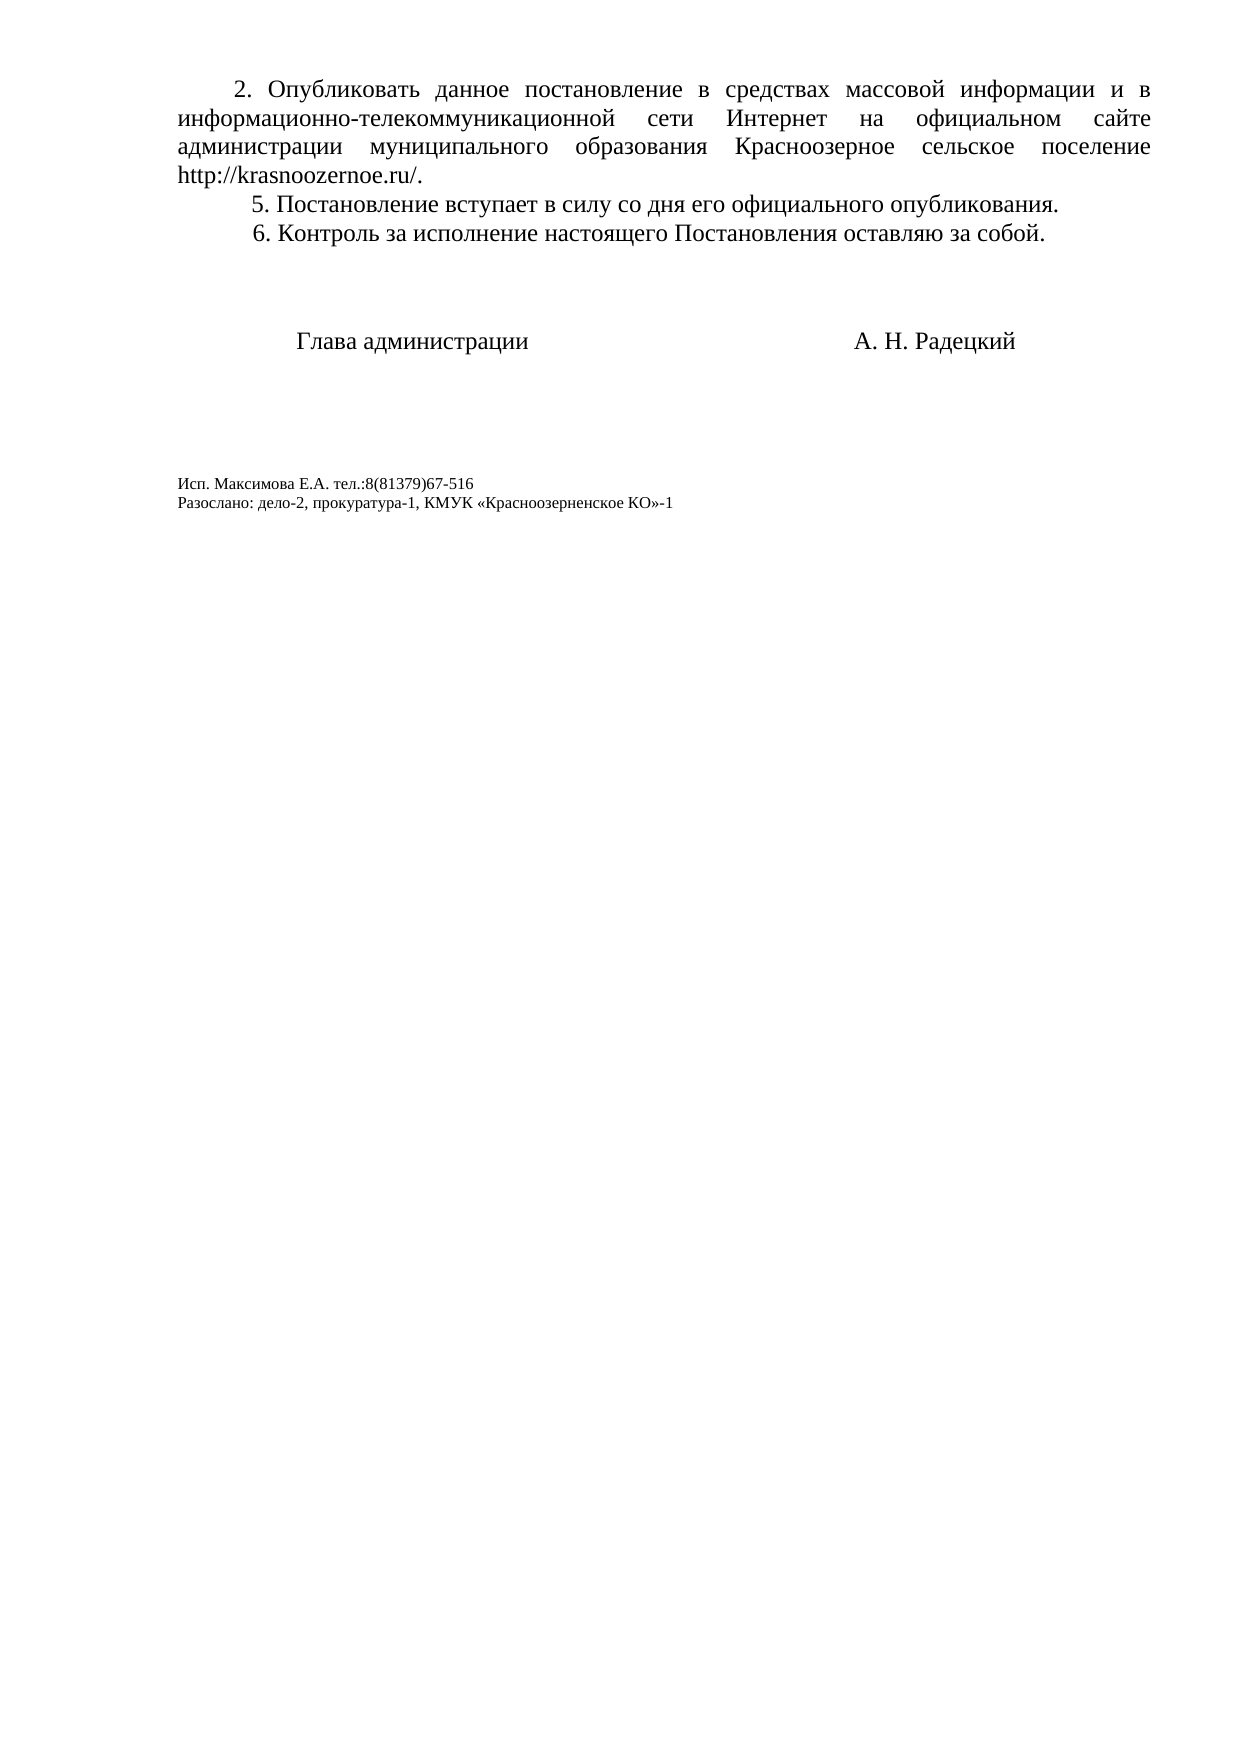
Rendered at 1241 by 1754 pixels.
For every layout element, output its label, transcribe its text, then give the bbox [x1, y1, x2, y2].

text 6. Контроль за исполнение настоящего Постановления оставляю за собой. [177, 218, 1152, 246]
text Глава администрации А. Н. Радецкий [177, 326, 1152, 354]
text Исп. Максимова Е.А. тел.:8(81379)67-516 [177, 473, 1152, 493]
text 5. Постановление вступает в силу со дня его официального опубликования. [177, 189, 1152, 218]
text Разослано: дело-2, прокуратура-1, КМУК «Красноозерненское КО»-1 [177, 493, 1152, 512]
text 2. Опубликовать данное постановление в средствах массовой информации и в информационно-телекоммуникационной сети Интернет на официальном сайте администрации муниципального образования Красноозерное сельское поселение http://krasnoozernoe.ru/. [177, 74, 1152, 189]
